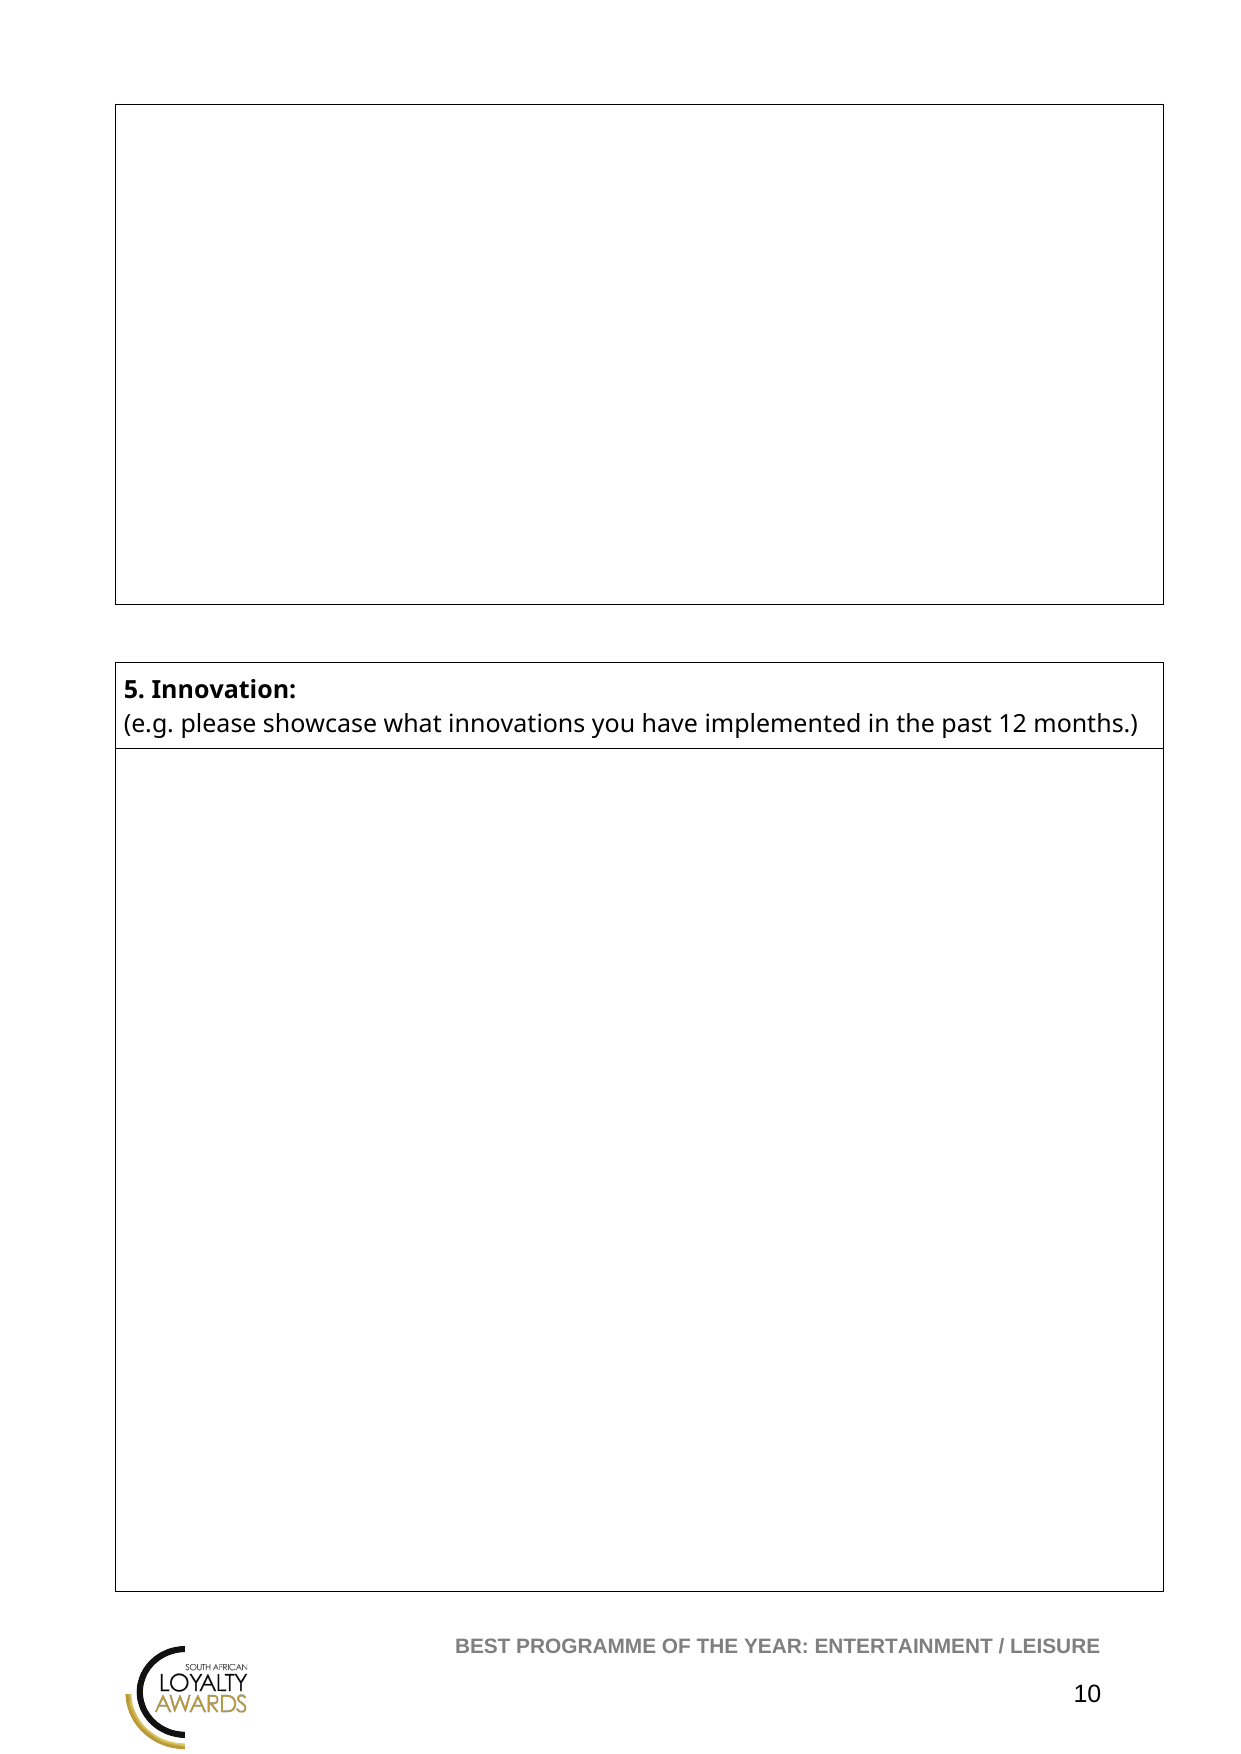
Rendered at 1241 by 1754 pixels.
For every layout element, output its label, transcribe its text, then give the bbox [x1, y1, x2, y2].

table_header 5. Innovation: (e.g. please showcase what innovations you have implemented in the past 12 months.) [116, 663, 1163, 748]
table_cell [116, 105, 1163, 603]
picture [121, 1641, 253, 1754]
table_cell [116, 749, 1163, 1591]
